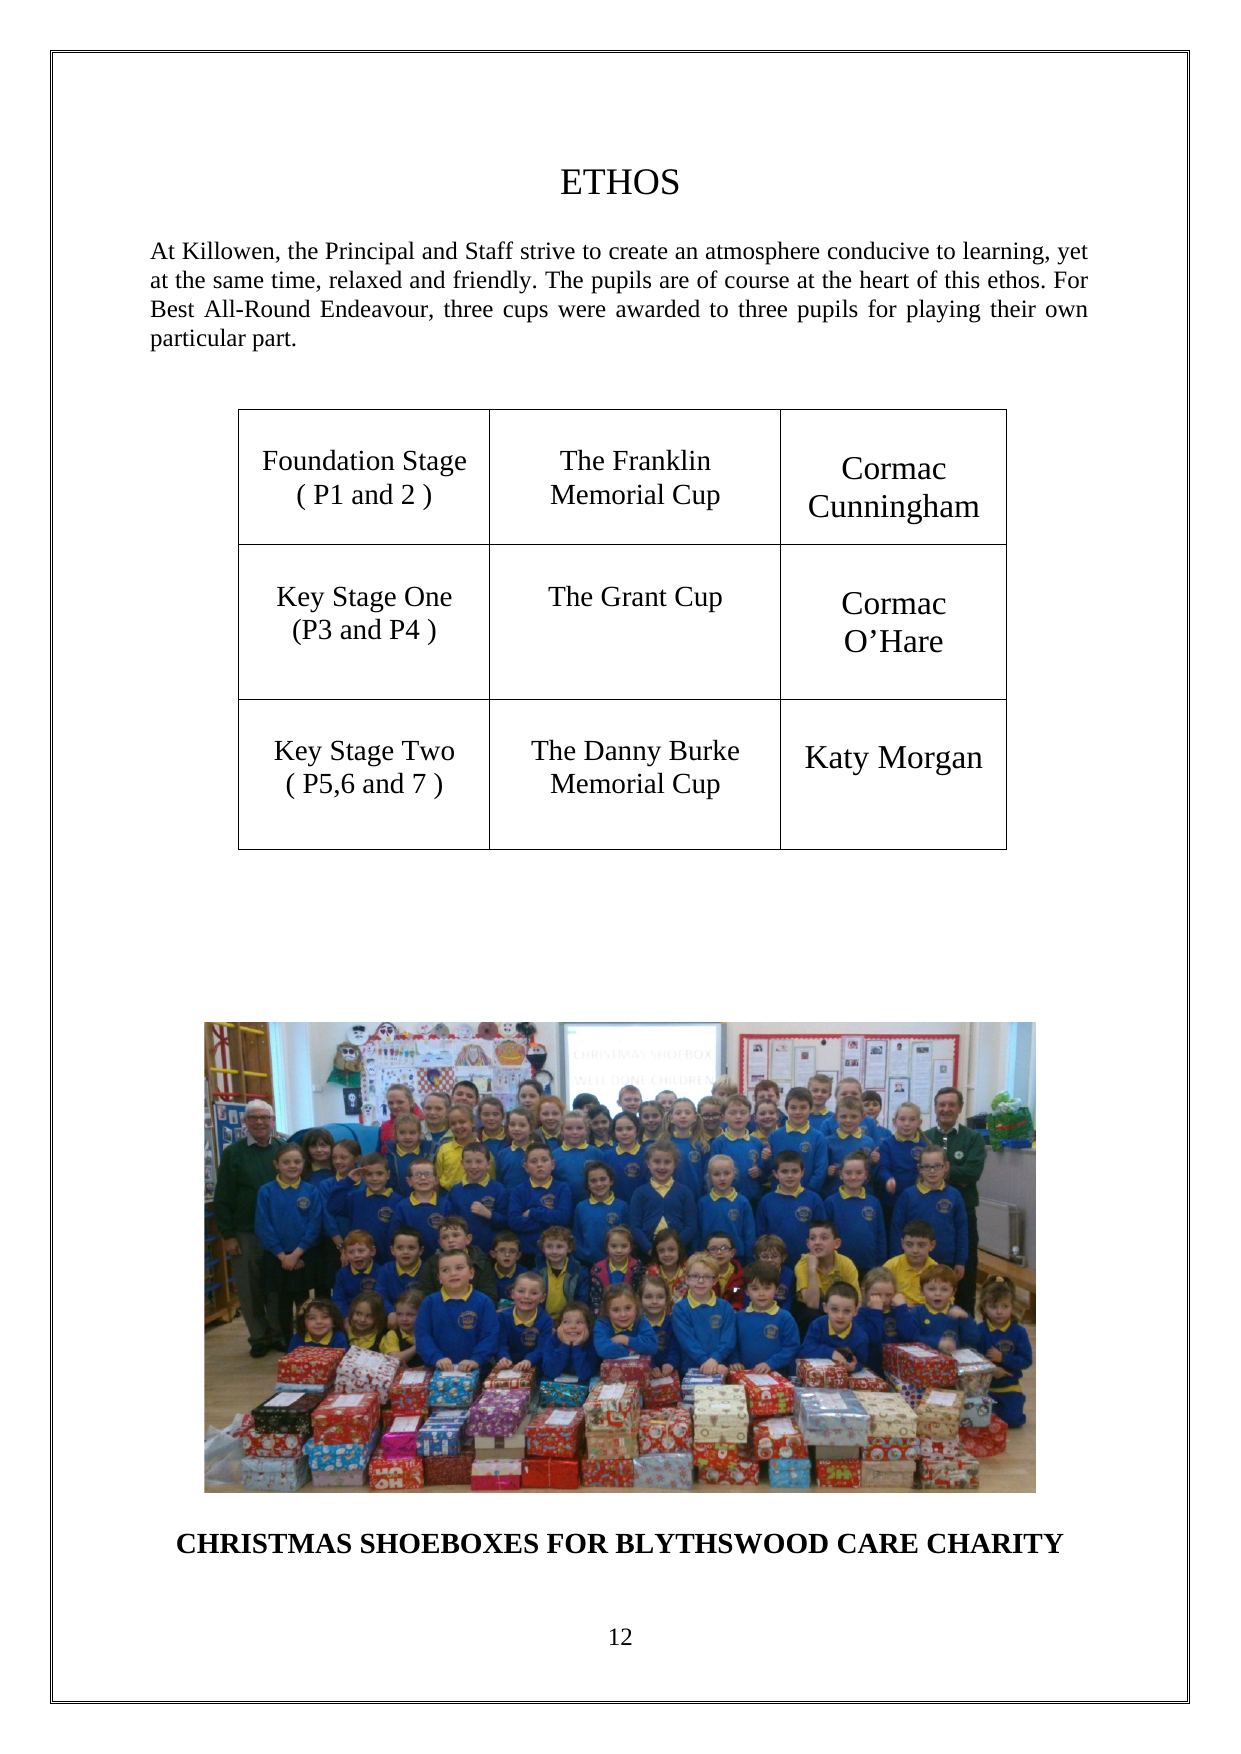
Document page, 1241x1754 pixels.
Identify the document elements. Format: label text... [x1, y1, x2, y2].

table_cell Katy Morgan [781, 700, 1006, 849]
table_header The Franklin Memorial Cup [490, 410, 780, 544]
table_cell The Grant Cup [490, 545, 780, 698]
table_cell Cormac O’Hare [781, 545, 1006, 698]
subtitle ETHOS [150, 160, 1090, 203]
table_header Cormac Cunningham [781, 410, 1006, 544]
picture [204, 1022, 1036, 1493]
table_cell Key Stage One (P3 and P4 ) [239, 545, 489, 698]
table_header Foundation Stage ( P1 and 2 ) [239, 410, 489, 544]
text At Killowen, the Principal and Staff strive to create an atmosphere conducive to learning, yet at the same time, relaxed and friendly. The pupils are of course at the heart of this ethos. For Best All-Round Endeavour, three cups were awarded to three pupils for playing their own particular part. [150, 236, 1090, 351]
table_cell Key Stage Two ( P5,6 and 7 ) [239, 700, 489, 849]
text CHRISTMAS SHOEBOXES FOR BLYTHSWOOD CARE CHARITY [150, 1526, 1090, 1560]
table_cell The Danny Burke Memorial Cup [490, 700, 780, 849]
